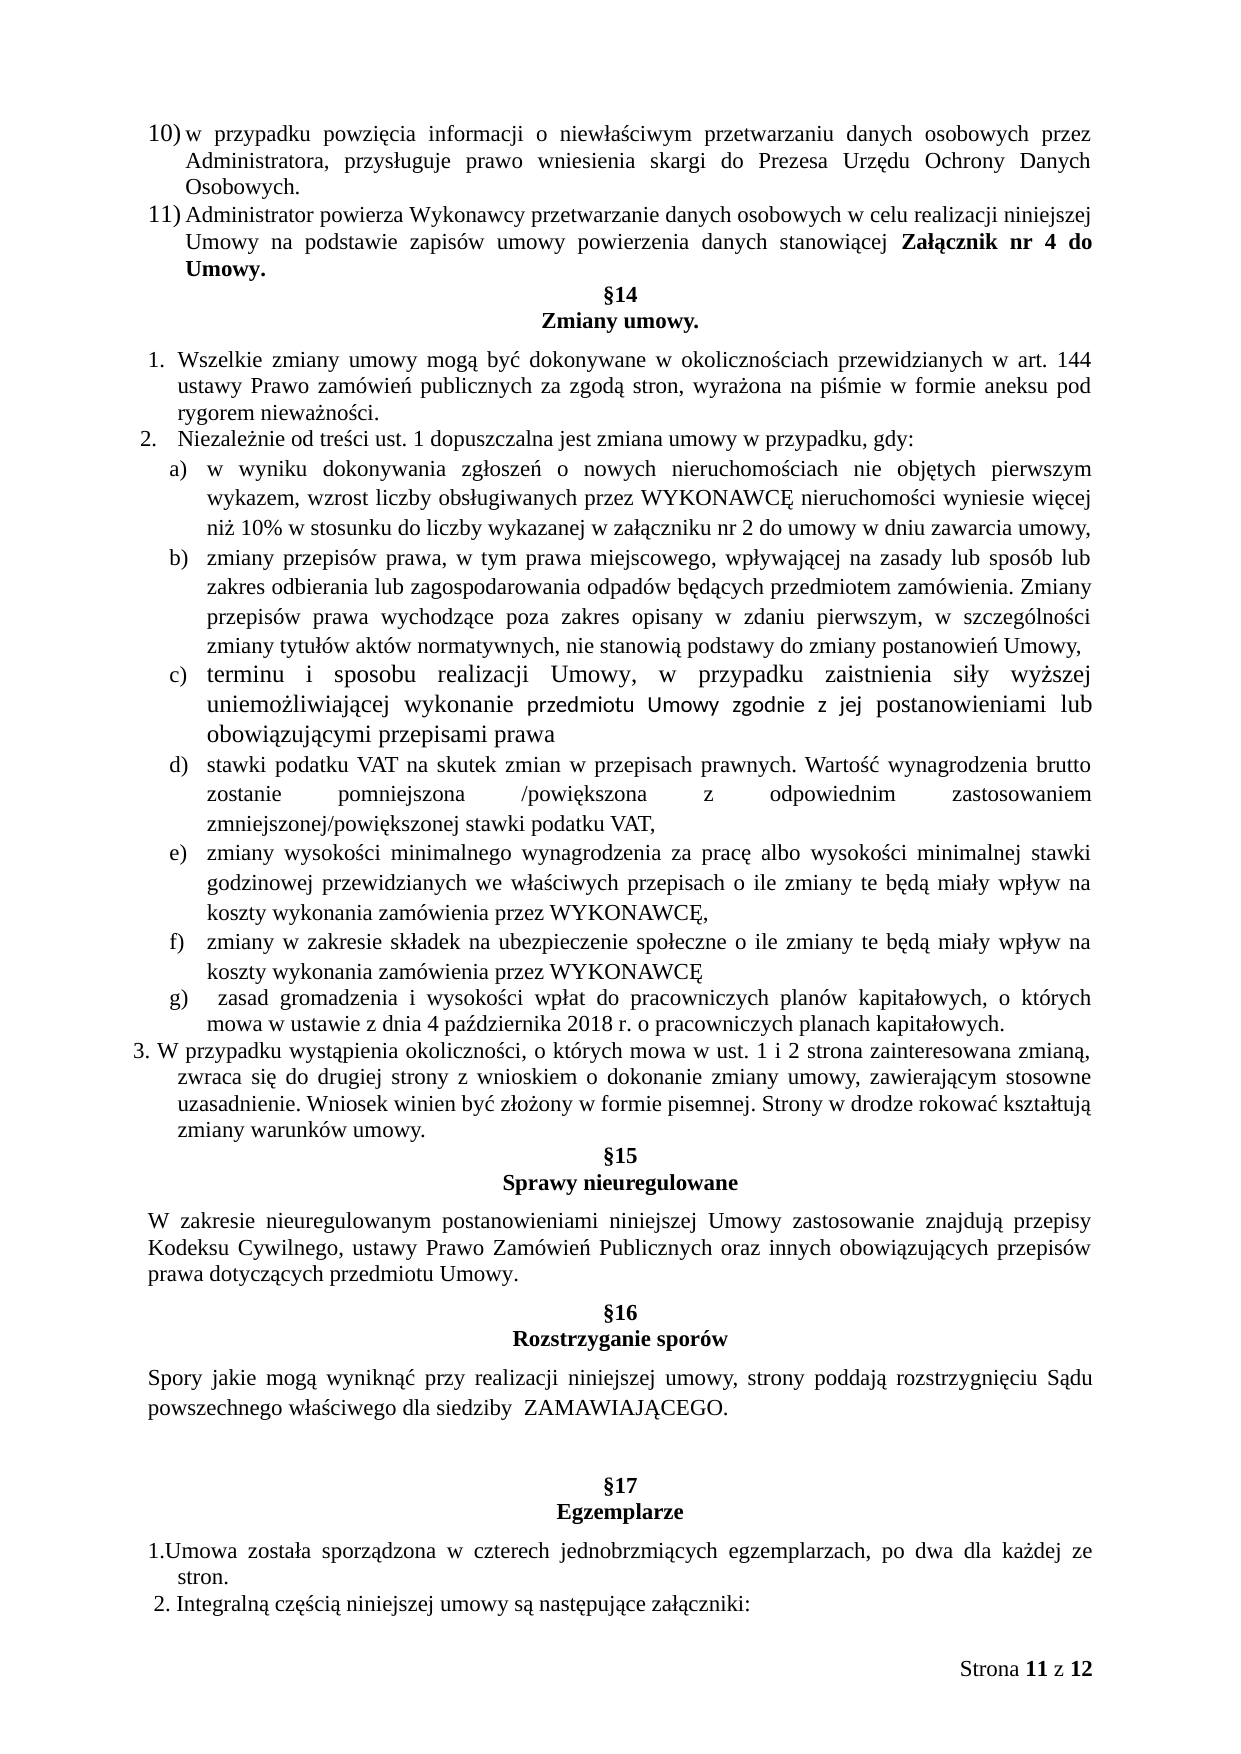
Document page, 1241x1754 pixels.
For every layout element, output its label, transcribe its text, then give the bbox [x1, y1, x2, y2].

list zmiany wysokości minimalnego wynagrodzenia za pracę albo wysokości minimalnej stawki godzinowej przewidzianych we właściwych przepisach o ile zmiany te będą miały wpływ na koszty wykonania zamówienia przez WYKONAWCĘ, [169, 836, 1093, 925]
list zmiany przepisów prawa, w tym prawa miejscowego, wpływającej na zasady lub sposób lub zakres odbierania lub zagospodarowania odpadów będących przedmiotem zamówienia. Zmiany przepisów prawa wychodzące poza zakres opisany w zdaniu pierwszym, w szczególności zmiany tytułów aktów normatywnych, nie stanowią podstawy do zmiany postanowień Umowy, [169, 540, 1093, 659]
text Zmiany umowy. [148, 307, 1093, 334]
text Spory jakie mogą wyniknąć przy realizacji niniejszej umowy, strony poddają rozstrzygnięciu Sądu powszechnego właściwego dla siedziby ZAMAWIAJĄCEGO. [148, 1364, 1093, 1421]
list zasad gromadzenia i wysokości wpłat do pracowniczych planów kapitałowych, o których mowa w ustawie z dnia 4 października 2018 r. o pracowniczych planach kapitałowych. [169, 984, 1093, 1037]
list stawki podatku VAT na skutek zmian w przepisach prawnych. Wartość wynagrodzenia brutto zostanie pomniejszona /powiększona z odpowiednim zastosowaniem zmniejszonej/powiększonej stawki podatku VAT, [169, 747, 1093, 836]
text Rozstrzyganie sporów [148, 1325, 1093, 1352]
text §15 [148, 1142, 1093, 1169]
list zmiany w zakresie składek na ubezpieczenie społeczne o ile zmiany te będą miały wpływ na koszty wykonania zamówienia przez WYKONAWCĘ [169, 925, 1093, 984]
text §14 [148, 281, 1093, 307]
list w przypadku powzięcia informacji o niewłaściwym przetwarzaniu danych osobowych przez Administratora, przysługuje prawo wniesienia skargi do Prezesa Urzędu Ochrony Danych Osobowych. [148, 118, 1093, 199]
text 3. W przypadku wystąpienia okoliczności, o których mowa w ust. 1 i 2 strona zainteresowana zmianą, zwraca się do drugiej strony z wnioskiem o dokonanie zmiany umowy, zawierającym stosowne uzasadnienie. Wniosek winien być złożony w formie pisemnej. Strony w drodze rokować kształtują zmiany warunków umowy. [133, 1037, 1093, 1142]
text 1.Umowa została sporządzona w czterech jednobrzmiących egzemplarzach, po dwa dla każdej ze stron. [148, 1537, 1093, 1590]
text W zakresie nieuregulowanym postanowieniami niniejszej Umowy zastosowanie znajdują przepisy Kodeksu Cywilnego, ustawy Prawo Zamówień Publicznych oraz innych obowiązujących przepisów prawa dotyczących przedmiotu Umowy. [148, 1207, 1093, 1287]
text Egzemplarze [148, 1498, 1093, 1524]
list Wszelkie zmiany umowy mogą być dokonywane w okolicznościach przewidzianych w art. 144 ustawy Prawo zamówień publicznych za zgodą stron, wyrażona na piśmie w formie aneksu pod rygorem nieważności. [148, 346, 1093, 425]
list terminu i sposobu realizacji Umowy, w przypadku zaistnienia siły wyższej uniemożliwiającej wykonanie przedmiotu Umowy zgodnie z jej postanowieniami lub obowiązującymi przepisami prawa [169, 659, 1093, 747]
text §16 [148, 1299, 1093, 1325]
list Administrator powierza Wykonawcy przetwarzanie danych osobowych w celu realizacji niniejszej Umowy na podstawie zapisów umowy powierzenia danych stanowiącej Załącznik nr 4 do Umowy. [148, 199, 1093, 281]
text Sprawy nieuregulowane [148, 1169, 1093, 1195]
text 2. Integralną częścią niniejszej umowy są następujące załączniki: [148, 1590, 1093, 1616]
list w wyniku dokonywania zgłoszeń o nowych nieruchomościach nie objętych pierwszym wykazem, wzrost liczby obsługiwanych przez WYKONAWCĘ nieruchomości wyniesie więcej niż 10% w stosunku do liczby wykazanej w załączniku nr 2 do umowy w dniu zawarcia umowy, [169, 452, 1093, 540]
list Niezależnie od treści ust. 1 dopuszczalna jest zmiana umowy w przypadku, gdy: [140, 425, 1093, 452]
text §17 [148, 1472, 1093, 1498]
